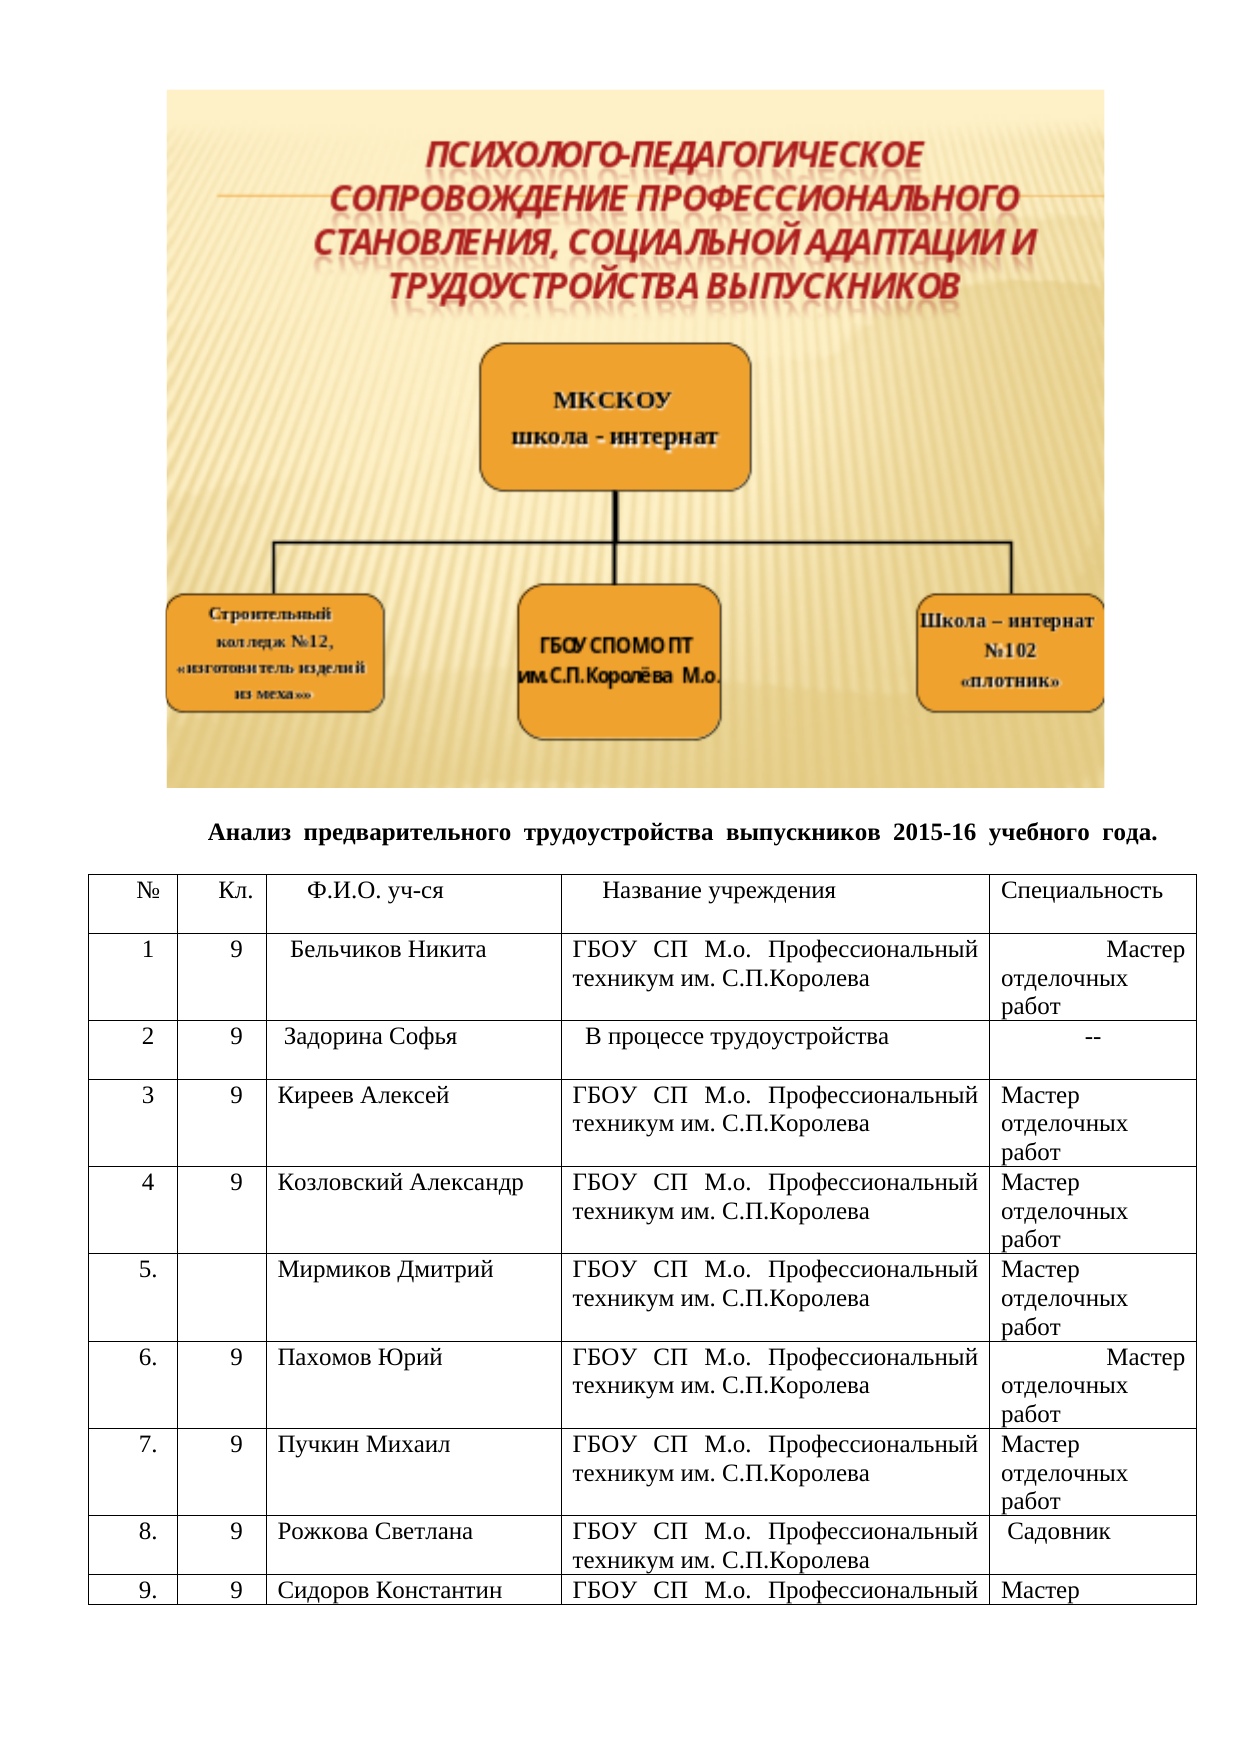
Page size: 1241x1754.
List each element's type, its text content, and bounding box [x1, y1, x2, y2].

table_cell Сидоров Константин [267, 1575, 561, 1603]
table_cell Мастер отделочных работ [990, 1342, 1196, 1428]
table_cell -- [990, 1021, 1196, 1079]
table_cell [178, 1254, 266, 1341]
table_header Кл. [178, 875, 266, 933]
table_cell 9 [178, 1429, 266, 1515]
table_cell 5. [89, 1254, 177, 1341]
table_cell ГБОУ СП М.о. Профессиональный техникум им. С.П.Королева [562, 1342, 989, 1428]
table_cell Козловский Александр [267, 1167, 561, 1253]
table_cell 9 [178, 1167, 266, 1253]
table_cell Мастер отделочных работ [990, 1254, 1196, 1341]
table_cell 9 [178, 1516, 266, 1574]
table_cell 6. [89, 1342, 177, 1428]
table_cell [562, 1575, 989, 1603]
table_header Название учреждения [562, 875, 989, 933]
table_cell 9. [89, 1575, 177, 1603]
table_cell Садовник [990, 1516, 1196, 1574]
table_header Специальность [990, 875, 1196, 933]
table_cell Киреев Алексей [267, 1080, 561, 1166]
table_cell Задорина Софья [267, 1021, 561, 1079]
table_cell Бельчиков Никита [267, 934, 561, 1020]
table_cell 8. [89, 1516, 177, 1574]
table_cell 7. [89, 1429, 177, 1515]
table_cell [990, 1575, 1196, 1603]
table_cell Пучкин Михаил [267, 1429, 561, 1515]
table_cell 2 [89, 1021, 177, 1079]
table_cell 9 [178, 1342, 266, 1428]
table_cell Мастер отделочных работ [990, 934, 1196, 1020]
table_cell ГБОУ СП М.о. Профессиональный техникум им. С.П.Королева [562, 1080, 989, 1166]
table_cell 9 [178, 1021, 266, 1079]
table_cell Мастер отделочных работ [990, 1167, 1196, 1253]
table_cell ГБОУ СП М.о. Профессиональный техникум им. С.П.Королева [562, 1429, 989, 1515]
table_cell 3 [89, 1080, 177, 1166]
table_cell ГБОУ СП М.о. Профессиональный техникум им. С.П.Королева [562, 934, 989, 1020]
table_cell ГБОУ СП М.о. Профессиональный техникум им. С.П.Королева [562, 1254, 989, 1341]
table_cell Мастер отделочных работ [990, 1080, 1196, 1166]
table_cell 9 [178, 1575, 266, 1603]
table_header Ф.И.О. уч-ся [267, 875, 561, 933]
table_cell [562, 1516, 989, 1574]
table_cell 9 [178, 1080, 266, 1166]
text Анализ предварительного трудоустройства выпускников 2015-16 учебного года. [89, 817, 1181, 846]
table_cell ГБОУ СП М.о. Профессиональный техникум им. С.П.Королева [562, 1167, 989, 1253]
table_cell Рожкова Светлана [267, 1516, 561, 1574]
table_cell В процессе трудоустройства [562, 1021, 989, 1079]
table_cell Мастер отделочных работ [990, 1429, 1196, 1515]
table_cell 9 [178, 934, 266, 1020]
table_cell Мирмиков Дмитрий [267, 1254, 561, 1341]
table_header № [89, 875, 177, 933]
table_cell Пахомов Юрий [267, 1342, 561, 1428]
table_cell 4 [89, 1167, 177, 1253]
table_cell 1 [89, 934, 177, 1020]
